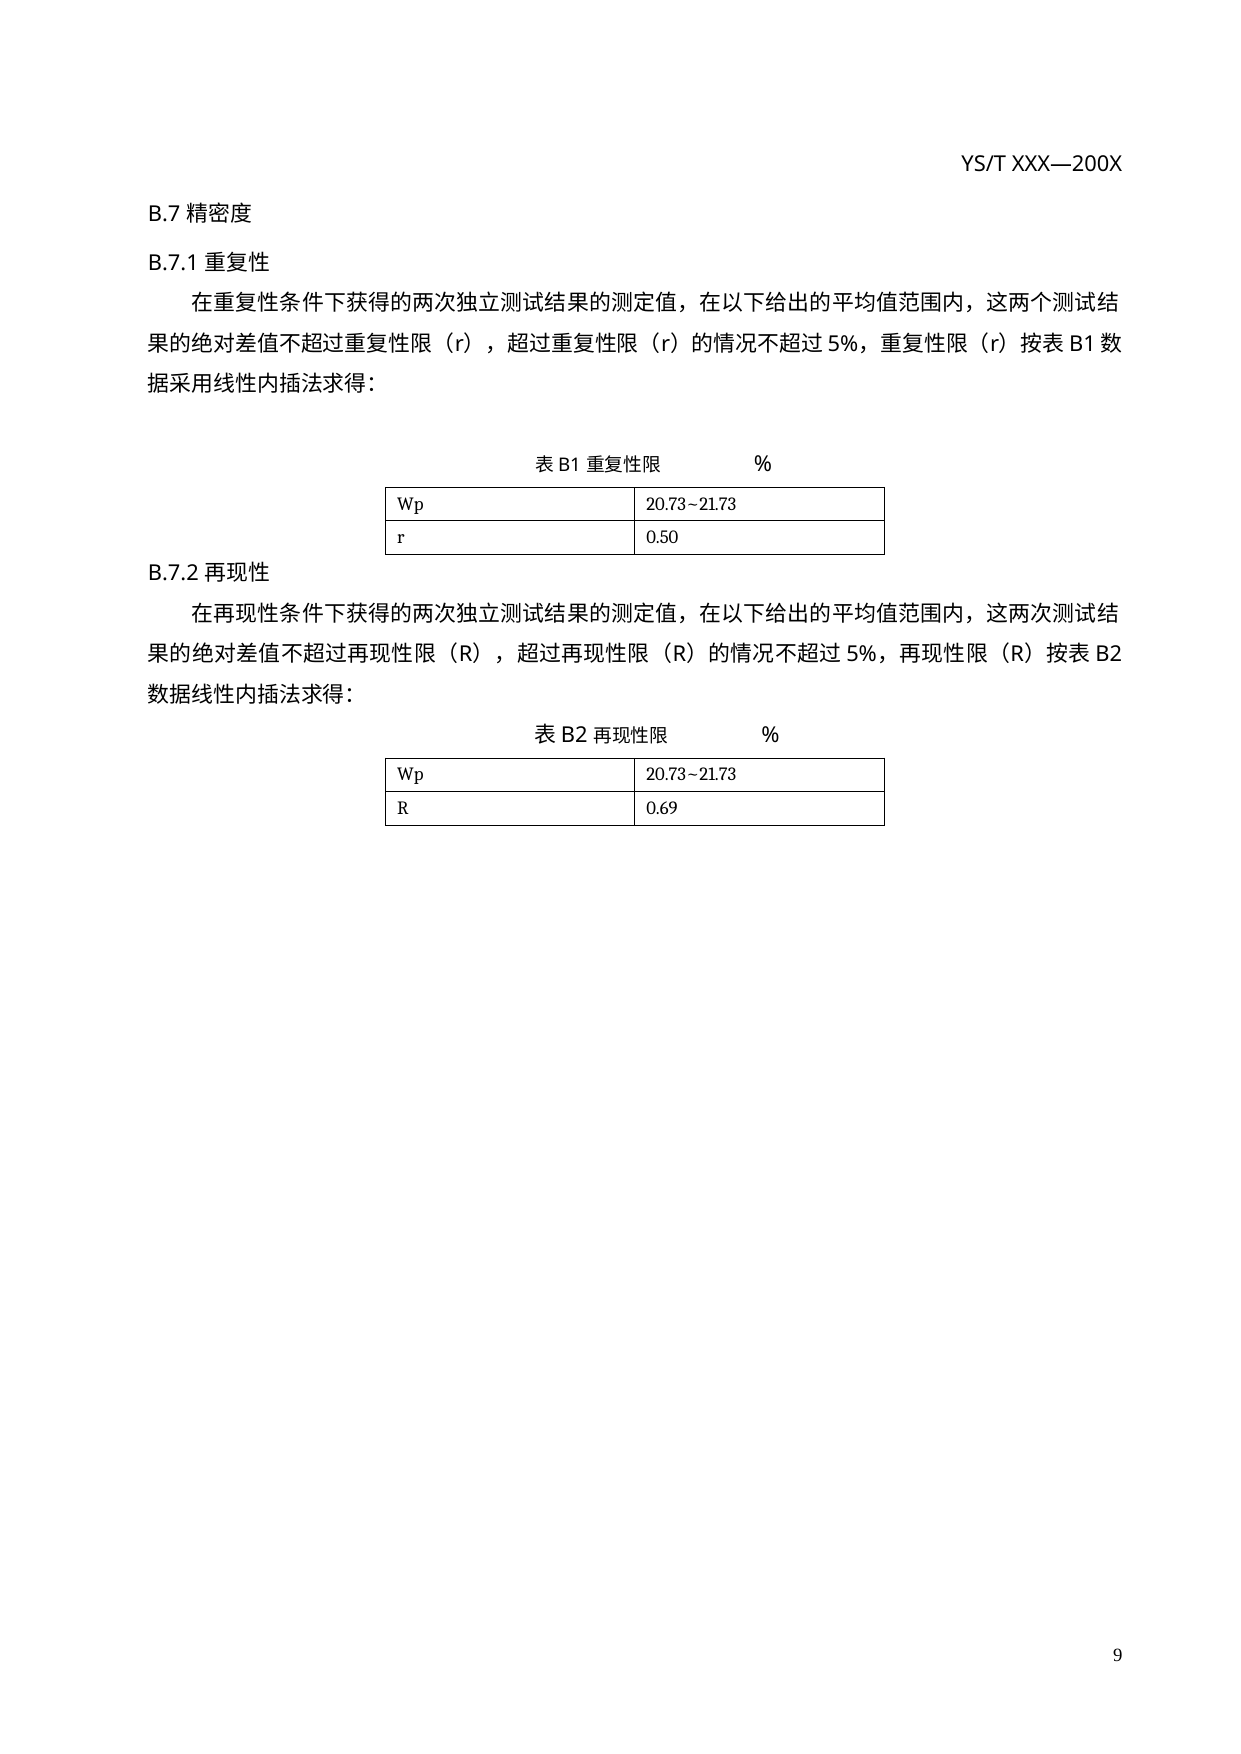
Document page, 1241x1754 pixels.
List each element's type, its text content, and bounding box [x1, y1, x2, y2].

table_cell 0.69 [635, 792, 884, 824]
table_cell R [386, 792, 634, 824]
table_cell 0.50 [635, 521, 884, 554]
text 表B1 重复性限 % [148, 446, 1122, 479]
text 在重复性条件下获得的两次独立测试结果的测定值，在以下给出的平均值范围内，这两个测试结果的绝对差值不超过重复性限（r），超过重复性限（r）的情况不超过5%，重复性限（r）按表B1数据采用线性内插法求得： [148, 285, 1122, 398]
table_cell r [386, 521, 634, 554]
table_header Wp [386, 488, 634, 520]
table_header 20.73~21.73 [635, 488, 884, 520]
list B.7.1 重复性 [148, 244, 1122, 277]
table_header 20.73~21.73 [635, 759, 884, 791]
table_header Wp [386, 759, 634, 791]
text 表B2 再现性限 % [148, 717, 1122, 749]
list B.7.2 再现性 [148, 555, 1122, 587]
list B.7 精密度 [148, 196, 1122, 228]
text 在再现性条件下获得的两次独立测试结果的测定值，在以下给出的平均值范围内，这两次测试结果的绝对差值不超过再现性限（R），超过再现性限（R）的情况不超过5%，再现性限（R）按表B2数据线性内插法求得： [148, 595, 1122, 709]
